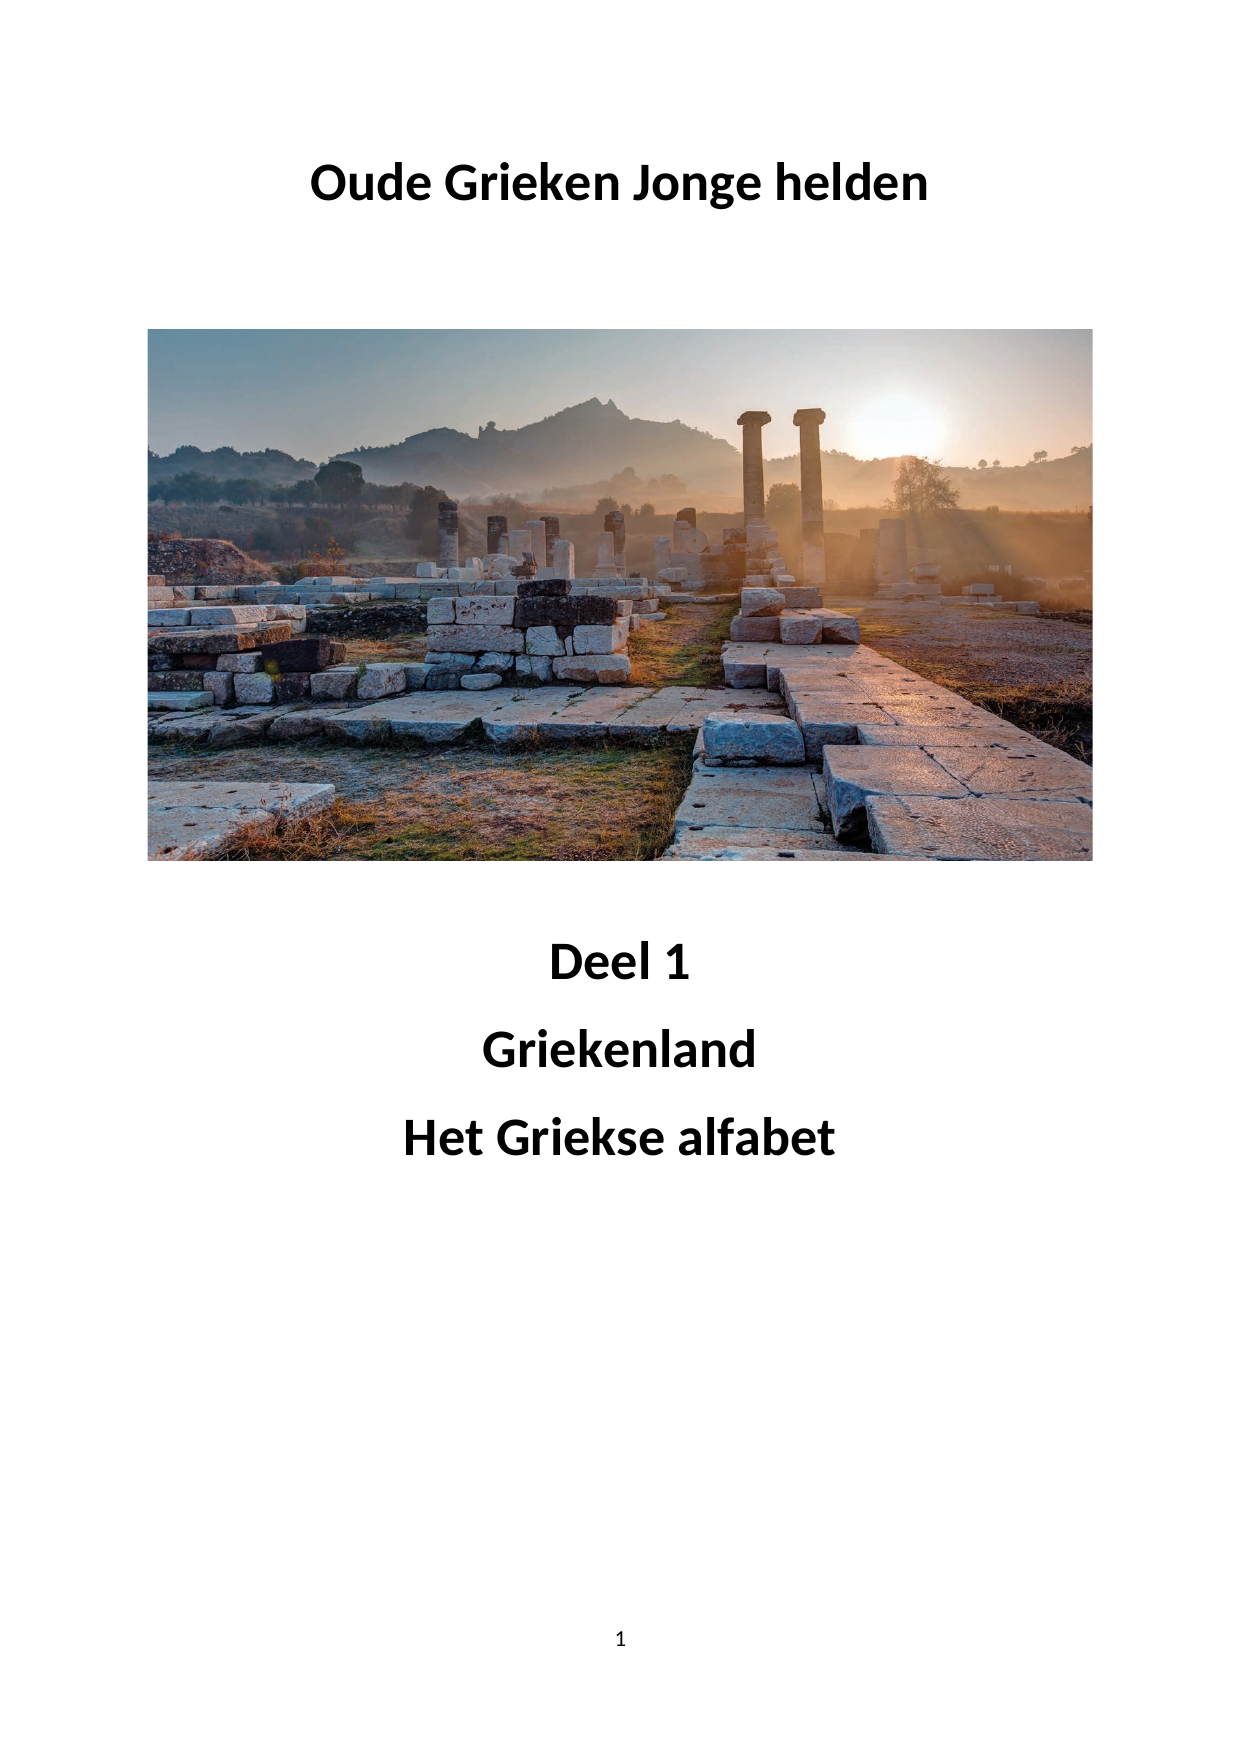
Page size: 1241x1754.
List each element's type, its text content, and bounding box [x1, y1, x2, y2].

text Oude Grieken Jonge helden [148, 148, 1093, 214]
text Deel 1 [148, 927, 1093, 993]
picture [147, 329, 1093, 861]
text Het Griekse alfabet [148, 1103, 1093, 1169]
text Griekenland [148, 1015, 1093, 1081]
